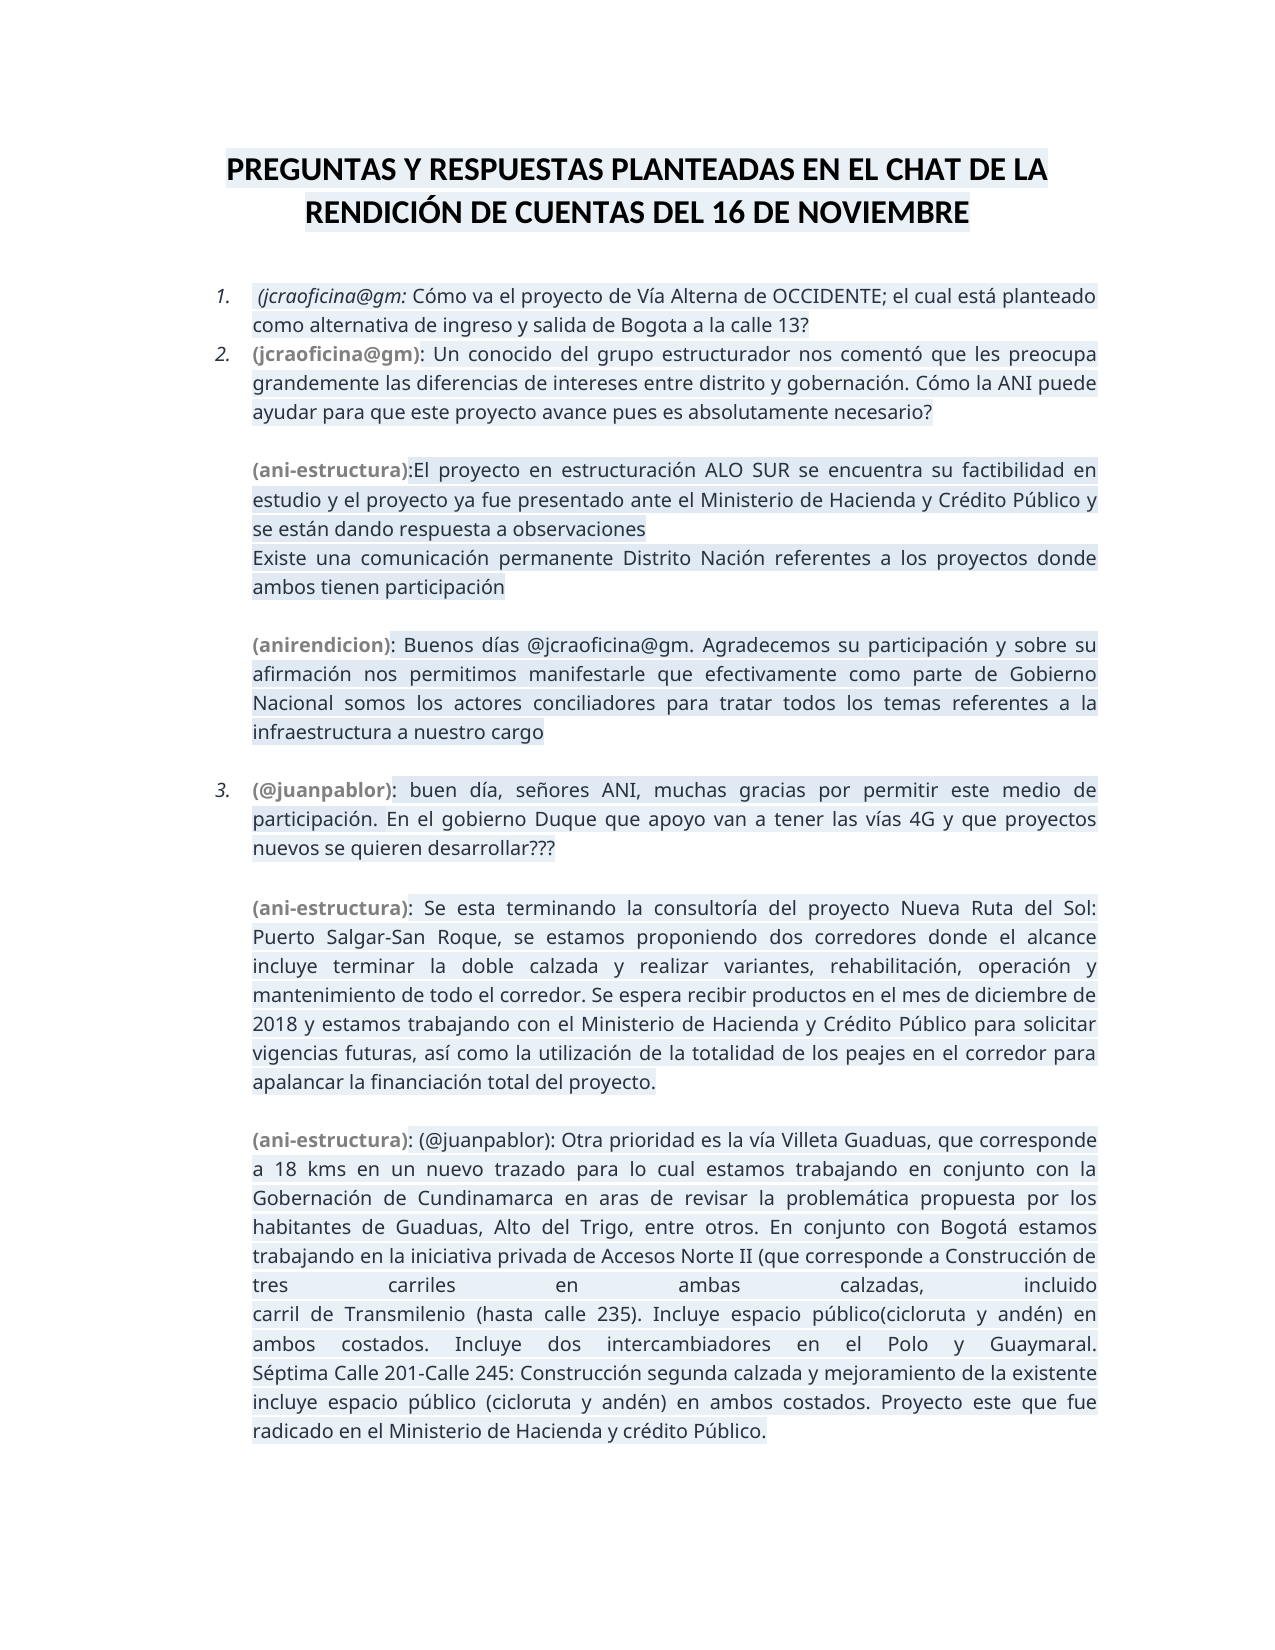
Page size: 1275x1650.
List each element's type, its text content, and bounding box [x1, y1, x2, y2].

list (ani-estructura):El proyecto en estructuración ALO SUR se encuentra su factibilidad en estudio y el proyecto ya fue presentado ante el Ministerio de Hacienda y Crédito Público y se están dando respuesta a observaciones [252, 513, 1098, 542]
list (@juanpablor): buen día, señores ANI, muchas gracias por permitir este medio de participación. En el gobierno Duque que apoyo van a tener las vías 4G y que proyectos nuevos se quieren desarrollar??? [215, 776, 1098, 862]
list (anirendicion): Buenos días @jcraoficina@gm. Agradecemos su participación y sobre su afirmación nos permitimos manifestarle que efectivamente como parte de Gobierno Nacional somos los actores conciliadores para tratar todos los temas referentes a la infraestructura a nuestro cargo [252, 716, 1098, 745]
list Existe una comunicación permanente Distrito Nación referentes a los proyectos donde ambos tienen participación [252, 571, 1098, 600]
list (jcraoficina@gm: Cómo va el proyecto de Vía Alterna de OCCIDENTE; el cual está planteado como alternativa de ingreso y salida de Bogota a la calle 13? [215, 282, 1098, 338]
text PREGUNTAS Y RESPUESTAS PLANTEADAS EN EL CHAT DE LA RENDICIÓN DE CUENTAS DEL 16 DE NOVIEMBRE [177, 148, 1098, 232]
list (ani-estructura):El proyecto en estructuración ALO SUR se encuentra su factibilidad en estudio y el proyecto ya fue presentado ante el Ministerio de Hacienda y Crédito Público y se están dando respuesta a observaciones [252, 457, 1098, 486]
list (anirendicion): Buenos días @jcraoficina@gm. Agradecemos su participación y sobre su afirmación nos permitimos manifestarle que efectivamente como parte de Gobierno Nacional somos los actores conciliadores para tratar todos los temas referentes a la infraestructura a nuestro cargo [252, 631, 1098, 660]
list (jcraoficina@gm): Un conocido del grupo estructurador nos comentó que les preocupa grandemente las diferencias de intereses entre distrito y gobernación. Cómo la ANI puede ayudar para que este proyecto avance pues es absolutamente necesario? [215, 341, 1098, 426]
